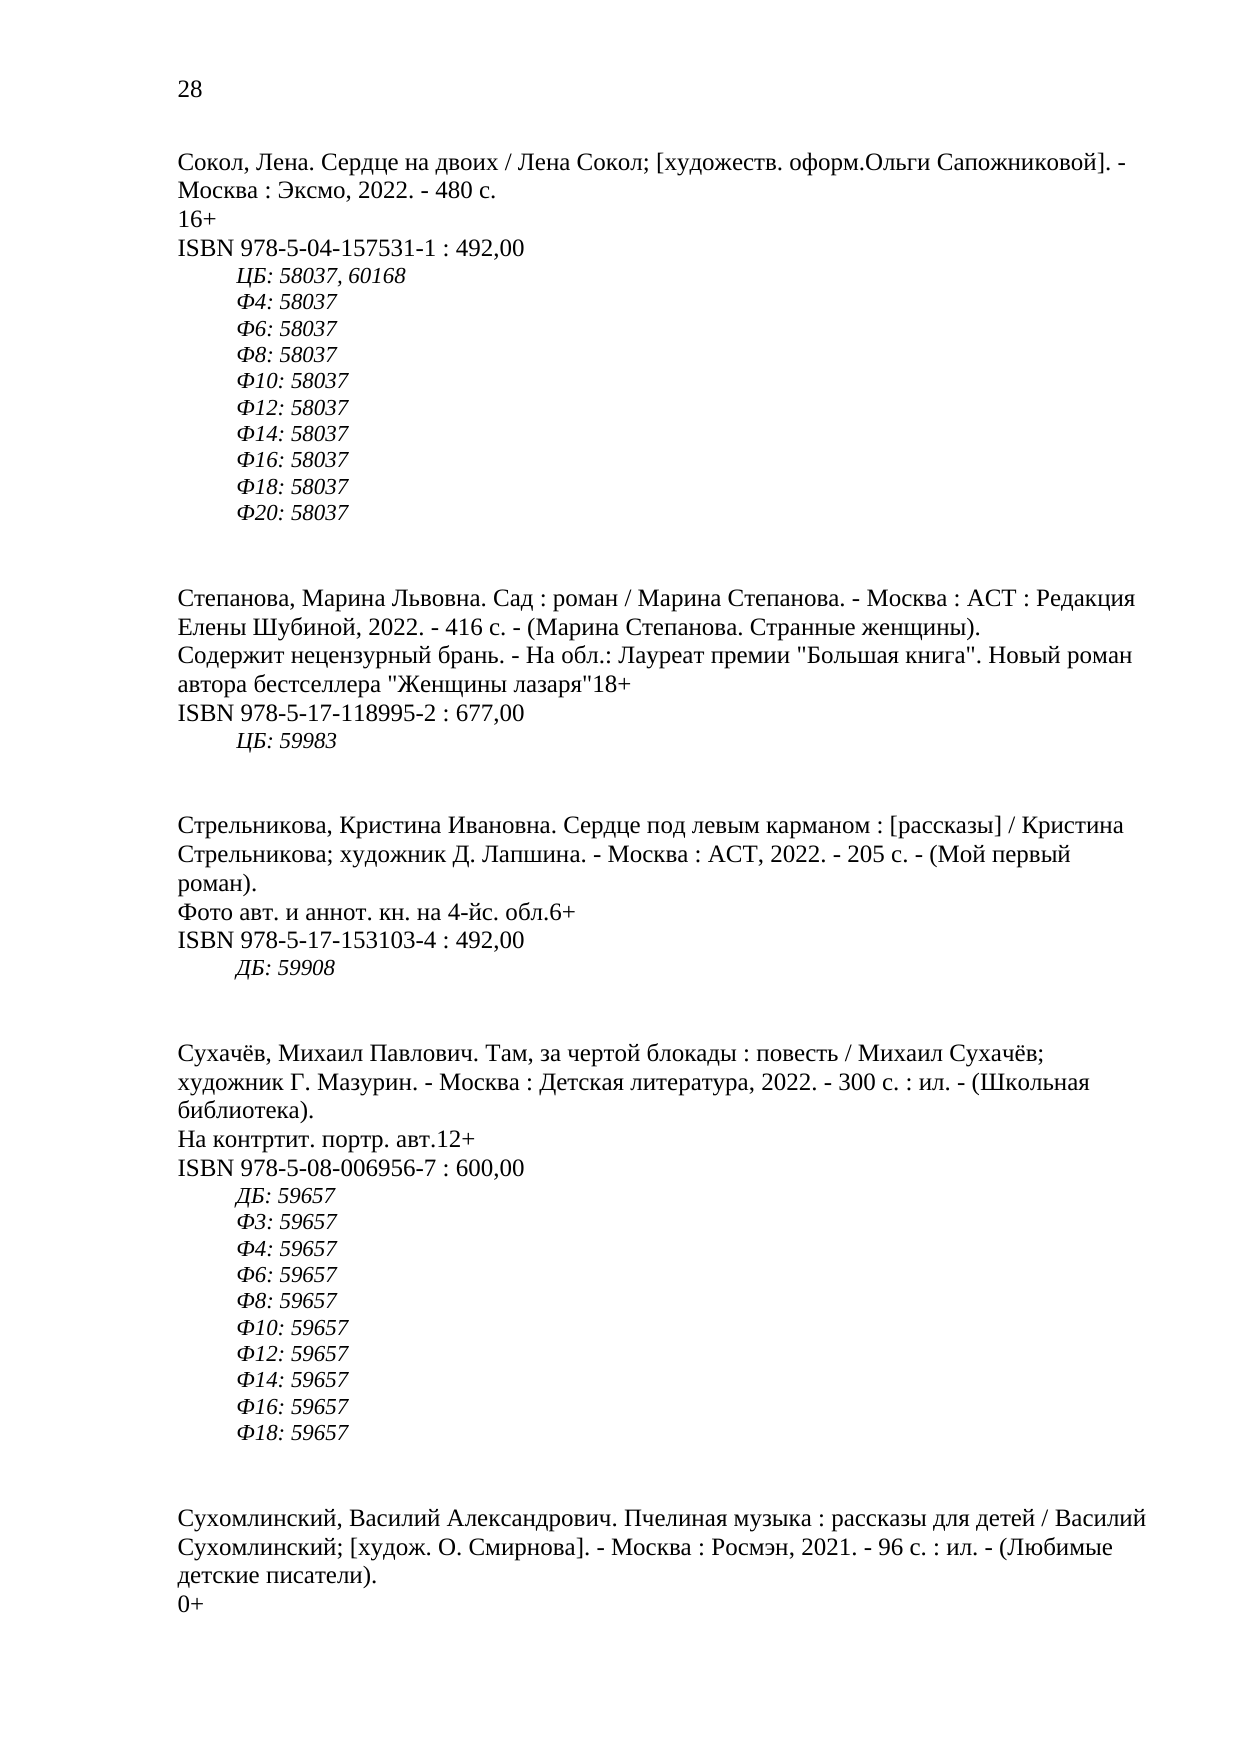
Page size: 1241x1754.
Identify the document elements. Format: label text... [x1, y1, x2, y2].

text 16+ [177, 204, 1152, 233]
text ISBN 978-5-17-118995-2 : 677,00 [177, 698, 1152, 727]
text ISBN 978-5-17-153103-4 : 492,00 [177, 926, 1152, 954]
text Ф4: 59657 [177, 1234, 1152, 1261]
text Ф20: 58037 [177, 499, 1152, 525]
text ЦБ: 58037, 60168 [177, 262, 1152, 288]
text Ф8: 59657 [177, 1287, 1152, 1314]
text Сокол, Лена. Сердце на двоих / Лена Сокол; [художеств. оформ.Ольги Сапожниковой]. - Москва : Эксмо, 2022. - 480 с. [177, 147, 1152, 204]
text Ф10: 59657 [177, 1314, 1152, 1340]
text ДБ: 59908 [177, 954, 1152, 981]
text Стрельникова, Кристина Ивановна. Сердце под левым карманом : [рассказы] / Кристина Стрельникова; художник Д. Лапшина. - Москва : АСТ, 2022. - 205 с. - (Мой первый роман). [177, 811, 1152, 897]
text Ф14: 59657 [177, 1366, 1152, 1393]
text Ф8: 58037 [177, 341, 1152, 367]
text ДБ: 59657 [177, 1182, 1152, 1208]
text Ф10: 58037 [177, 367, 1152, 394]
text Ф18: 58037 [177, 473, 1152, 499]
text ЦБ: 59983 [177, 727, 1152, 753]
text Сухомлинский, Василий Александрович. Пчелиная музыка : рассказы для детей / Василий Сухомлинский; [худож. О. Смирнова]. - Москва : Росмэн, 2021. - 96 с. : ил. - (Любимые детские писатели). [177, 1503, 1152, 1589]
text Ф12: 59657 [177, 1340, 1152, 1366]
text ISBN 978-5-08-006956-7 : 600,00 [177, 1153, 1152, 1182]
text Ф18: 59657 [177, 1419, 1152, 1445]
text Степанова, Марина Львовна. Сад : роман / Марина Степанова. - Москва : АСТ : Редакция Елены Шубиной, 2022. - 416 с. - (Марина Степанова. Странные женщины). [177, 583, 1152, 640]
text Содержит нецензурный брань. - На обл.: Лауреат премии "Большая книга". Новый роман автора бестселлера "Женщины лазаря"18+ [177, 640, 1152, 698]
text Ф14: 58037 [177, 420, 1152, 446]
text На контртит. портр. авт.12+ [177, 1124, 1152, 1153]
text Ф6: 59657 [177, 1261, 1152, 1287]
text Ф16: 59657 [177, 1393, 1152, 1419]
text Ф12: 58037 [177, 394, 1152, 420]
text ISBN 978-5-04-157531-1 : 492,00 [177, 233, 1152, 262]
text Ф6: 58037 [177, 314, 1152, 341]
text Фото авт. и аннот. кн. на 4-йс. обл.6+ [177, 897, 1152, 926]
text Ф3: 59657 [177, 1208, 1152, 1234]
text 0+ [177, 1589, 1152, 1618]
text Сухачёв, Михаил Павлович. Там, за чертой блокады : повесть / Михаил Сухачёв; художник Г. Мазурин. - Москва : Детская литература, 2022. - 300 с. : ил. - (Школьная библиотека). [177, 1038, 1152, 1124]
text Ф16: 58037 [177, 446, 1152, 473]
text Ф4: 58037 [177, 288, 1152, 314]
